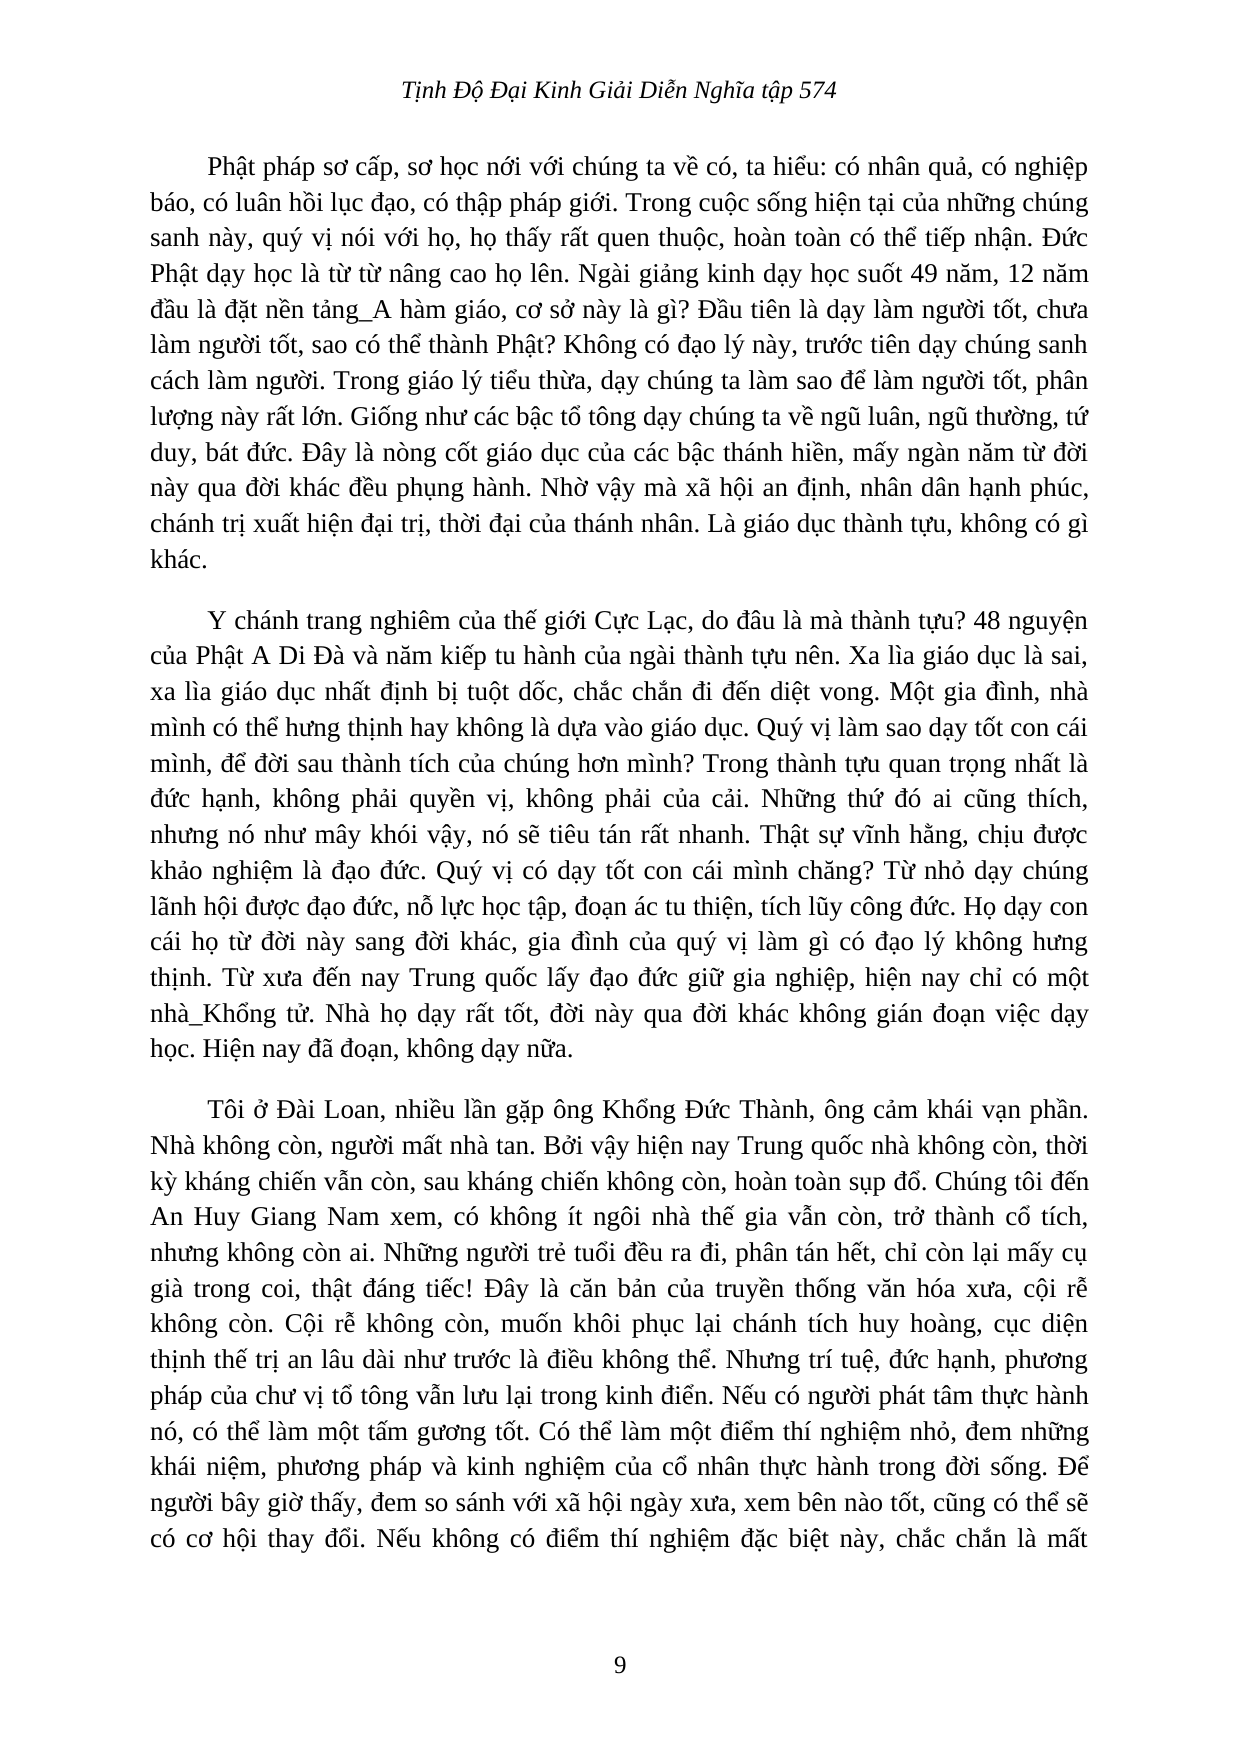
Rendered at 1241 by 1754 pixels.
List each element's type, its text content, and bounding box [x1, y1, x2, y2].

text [150, 1093, 1090, 1553]
text Phật pháp sơ cấp, sơ học nới với chúng ta về có, ta hiểu: có nhân quả, có nghiệp báo, có luân hồi lục đạo, có thập pháp giới. Trong cuộc sống hiện tại của những chúng sanh này, quý vị nói với họ, họ thấy rất quen thuộc, hoàn toàn có thể tiếp nhận. Đức Phật dạy học là từ từ nâng cao họ lên. Ngài giảng kinh dạy học suốt 49 năm, 12 năm đầu là đặt nền tảng_A hàm giáo, cơ sở này là gì? Đầu tiên là dạy làm người tốt, chưa làm người tốt, sao có thể thành Phật? Không có đạo lý này, trước tiên dạy chúng sanh cách làm người. Trong giáo lý tiểu thừa, dạy chúng ta làm sao để làm người tốt, phân lượng này rất lớn. Giống như các bậc tổ tông dạy chúng ta về ngũ luân, ngũ thường, tứ duy, bát đức. Đây là nòng cốt giáo dục của các bậc thánh hiền, mấy ngàn năm từ đời này qua đời khác đều phụng hành. Nhờ vậy mà xã hội an định, nhân dân hạnh phúc, chánh trị xuất hiện đại trị, thời đại của thánh nhân. Là giáo dục thành tựu, không có gì khác. [150, 150, 1090, 574]
text Y chánh trang nghiêm của thế giới Cực Lạc, do đâu là mà thành tựu? 48 nguyện của Phật A Di Đà và năm kiếp tu hành của ngài thành tựu nên. Xa lìa giáo dục là sai, xa lìa giáo dục nhất định bị tuột dốc, chắc chắn đi đến diệt vong. Một gia đình, nhà mình có thể hưng thịnh hay không là dựa vào giáo dục. Quý vị làm sao dạy tốt con cái mình, để đời sau thành tích của chúng hơn mình? Trong thành tựu quan trọng nhất là đức hạnh, không phải quyền vị, không phải của cải. Những thứ đó ai cũng thích, nhưng nó như mây khói vậy, nó sẽ tiêu tán rất nhanh. Thật sự vĩnh hằng, chịu được khảo nghiệm là đạo đức. Quý vị có dạy tốt con cái mình chăng? Từ nhỏ dạy chúng lãnh hội được đạo đức, nỗ lực học tập, đoạn ác tu thiện, tích lũy công đức. Họ dạy con cái họ từ đời này sang đời khác, gia đình của quý vị làm gì có đạo lý không hưng thịnh. Từ xưa đến nay Trung quốc lấy đạo đức giữ gia nghiệp, hiện nay chỉ có một nhà_Khổng tử. Nhà họ dạy rất tốt, đời này qua đời khác không gián đoạn việc dạy học. Hiện nay đã đoạn, không dạy nữa. [150, 604, 1090, 1064]
